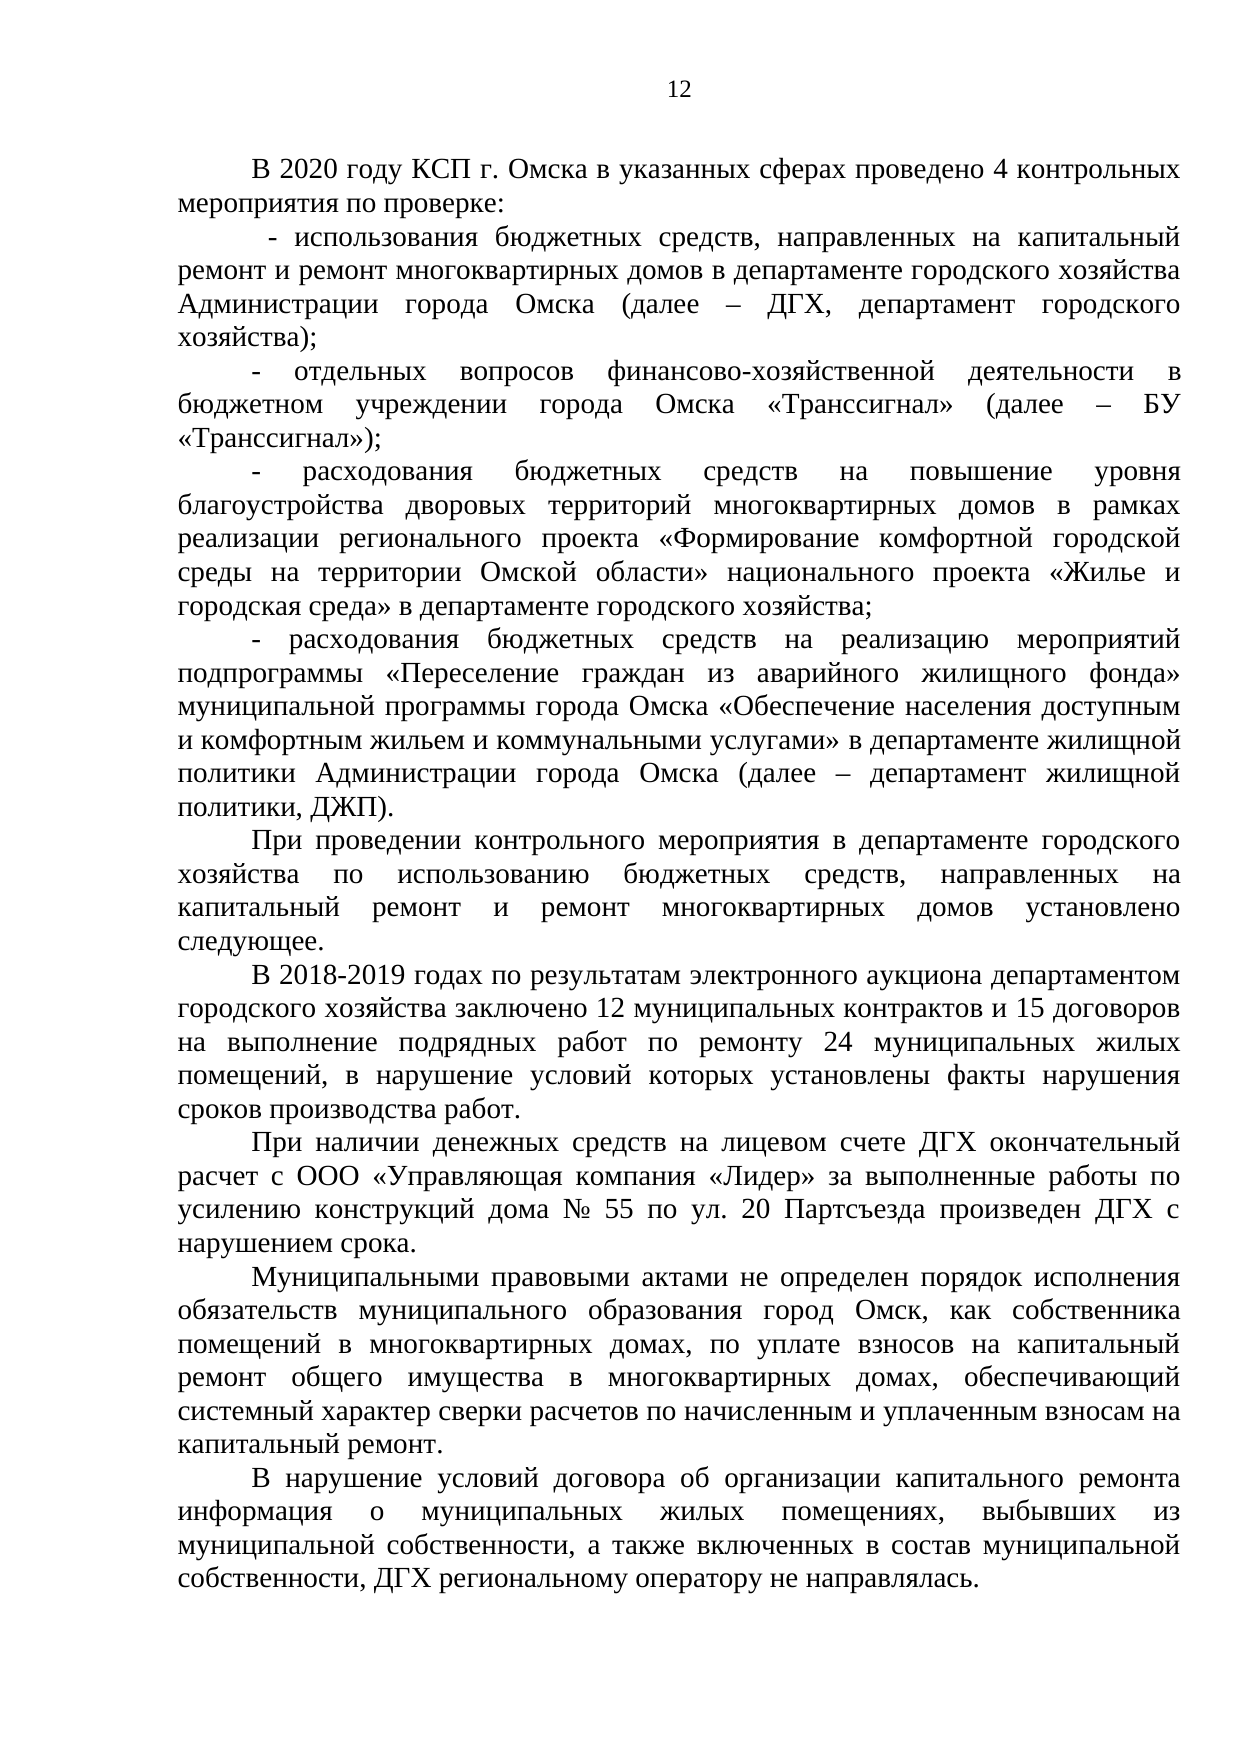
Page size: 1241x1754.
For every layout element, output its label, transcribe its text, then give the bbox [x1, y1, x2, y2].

text В 2020 году КСП г. Омска в указанных сферах проведено 4 контрольных мероприятия по проверке: [177, 152, 1181, 219]
text При проведении контрольного мероприятия в департаменте городского хозяйства по использованию бюджетных средств, направленных на капитальный ремонт и ремонт многоквартирных домов установлено следующее. [177, 822, 1181, 957]
text - отдельных вопросов финансово-хозяйственной деятельности в бюджетном учреждении города Омска «Транссигнал» (далее – БУ «Транссигнал»); [177, 353, 1181, 453]
text В нарушение условий договора об организации капитального ремонта информация о муниципальных жилых помещениях, выбывших из муниципальной собственности, а также включенных в состав муниципальной собственности, ДГХ региональному оператору не направлялась. [177, 1460, 1181, 1594]
text - расходования бюджетных средств на реализацию мероприятий подпрограммы «Переселение граждан из аварийного жилищного фонда» муниципальной программы города Омска «Обеспечение населения доступным и комфортным жильем и коммунальными услугами» в департаменте жилищной политики Администрации города Омска (далее – департамент жилищной политики, ДЖП). [177, 621, 1181, 822]
text Муниципальными правовыми актами не определен порядок исполнения обязательств муниципального образования город Омск, как собственника помещений в многоквартирных домах, по уплате взносов на капитальный ремонт общего имущества в многоквартирных домах, обеспечивающий системный характер сверки расчетов по начисленным и уплаченным взносам на капитальный ремонт. [177, 1259, 1181, 1460]
text - использования бюджетных средств, направленных на капитальный ремонт и ремонт многоквартирных домов в департаменте городского хозяйства Администрации города Омска (далее – ДГХ, департамент городского хозяйства); [177, 219, 1181, 353]
text При наличии денежных средств на лицевом счете ДГХ окончательный расчет с ООО «Управляющая компания «Лидер» за выполненные работы по усилению конструкций дома № 55 по ул. 20 Партсъезда произведен ДГХ с нарушением срока. [177, 1124, 1181, 1259]
text В 2018-2019 годах по результатам электронного аукциона департаментом городского хозяйства заключено 12 муниципальных контрактов и 15 договоров на выполнение подрядных работ по ремонту 24 муниципальных жилых помещений, в нарушение условий которых установлены факты нарушения сроков производства работ. [177, 957, 1181, 1124]
text - расходования бюджетных средств на повышение уровня благоустройства дворовых территорий многоквартирных домов в рамках реализации регионального проекта «Формирование комфортной городской среды на территории Омской области» национального проекта «Жилье и городская среда» в департаменте городского хозяйства; [177, 453, 1181, 621]
